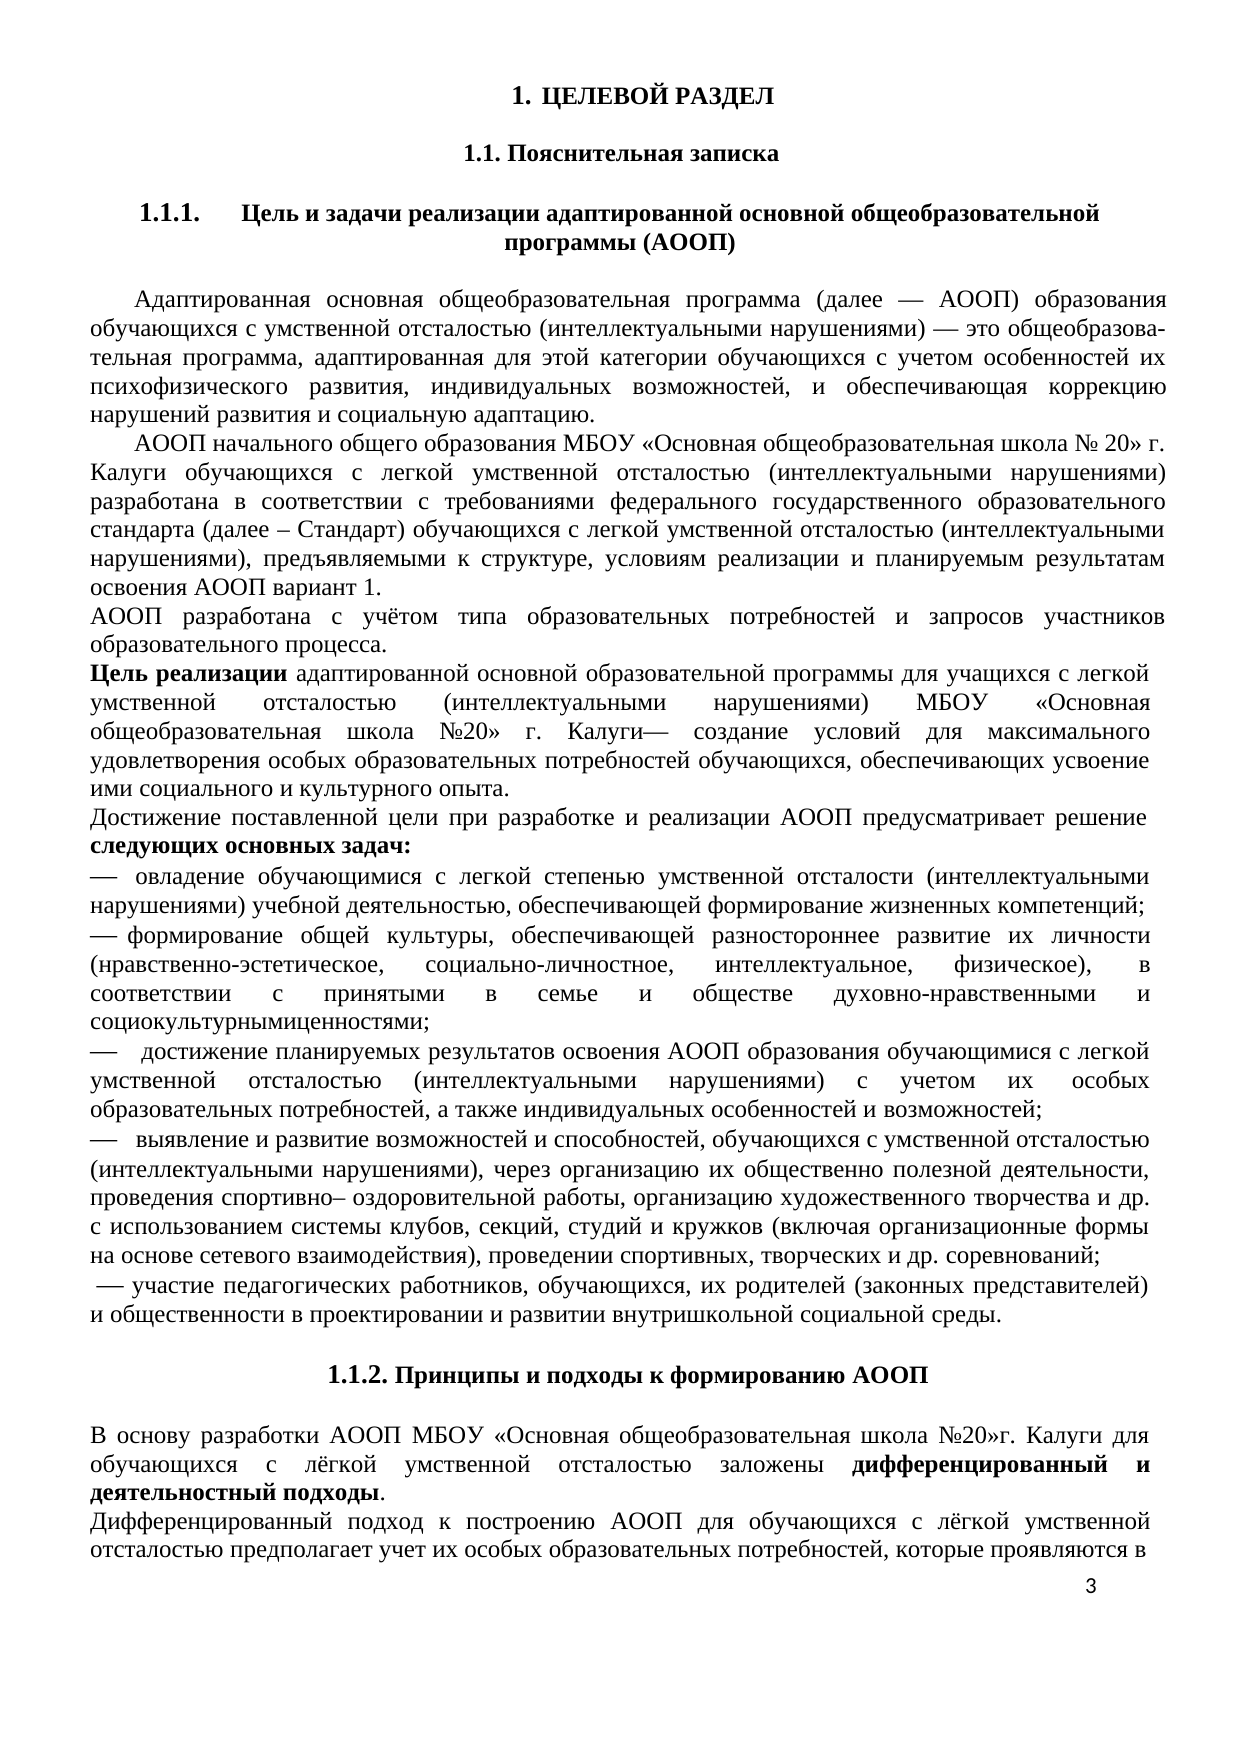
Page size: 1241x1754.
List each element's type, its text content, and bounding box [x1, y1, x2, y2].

text АООП разработана с учётом типа образовательных потребностей и запросов участников образовательного процесса. [90, 601, 1165, 658]
list участие педагогических работников, обучающихся, их родителей (законных представителей) и общественности в проектировании и развитии внутришкольной социальной среды. [90, 1269, 1149, 1328]
list овладение обучающимися с легкой степенью умственной отсталости (интеллектуальными нарушениями) учебной деятельностью, обеспечивающей формирование жизненных компетенций; [90, 860, 1150, 919]
subtitle Принципы и подходы к формированию АООП [327, 1358, 1226, 1389]
list формирование общей культуры, обеспечивающей разностороннее развитие их личности (нравственно-эстетическое, социально-личностное, интеллектуальное, физическое), в соответствии с принятыми в семье и обществе духовно-нравственными и социокультурнымиценностями; [90, 919, 1151, 1034]
subtitle следующих основных задач: [90, 831, 1226, 860]
subtitle ЦЕЛЕВОЙ РАЗДЕЛ [511, 79, 1226, 110]
list выявление и развитие возможностей и способностей, обучающихся с умственной отсталостью (интеллектуальными нарушениями), через организацию их общественно полезной деятельности, проведения спортивно– оздоровительной работы, организацию художественного творчества и др. с использованием системы клубов, секций, студий и кружков (включая организационные формы на основе сетевого взаимодействия), проведении спортивных, творческих и др. соревнований; [90, 1122, 1151, 1269]
text 3 [35, 1571, 1097, 1599]
subtitle Цель и задачи реализации адаптированной основной общеобразовательной программы (АООП) [139, 197, 1100, 256]
text Достижение поставленной цели при разработке и реализации АООП предусматривает решение [90, 802, 1226, 831]
text В основу разработки АООП МБОУ «Основная общеобразовательная школа №20»г. Калуги для обучающихся с лёгкой умственной отсталостью заложены дифференцированный и деятельностный подходы. [90, 1421, 1150, 1506]
list Пояснительная записка [463, 138, 1226, 167]
text АООП начального общего образования МБОУ «Основная общеобразовательная школа № 20» г. Калуги обучающихся с легкой умственной отсталостью (интеллектуальными нарушениями) разработана в соответствии с требованиями федерального государственного образовательного стандарта (далее – Стандарт) обучающихся с легкой умственной отсталостью (интеллектуальными нарушениями), предъявляемыми к структуре, условиям реализации и планируемым результатам освоения АООП вариант 1. [90, 428, 1166, 601]
list достижение планируемых результатов освоения АООП образования обучающимися с легкой умственной отсталостью (интеллектуальными нарушениями) с учетом их особых образовательных потребностей, а также индивидуальных особенностей и возможностей; [90, 1035, 1150, 1122]
text Дифференцированный подход к построению АООП для обучающихся с лёгкой умственной отсталостью предполагает учет их особых образовательных потребностей, которые проявляются в [90, 1507, 1151, 1563]
text Цель реализации адаптированной основной образовательной программы для учащихся с легкой умственной отсталостью (интеллектуальными нарушениями) МБОУ «Основная общеобразовательная школа №20» г. Калуги— создание условий для максимального удовлетворения особых образовательных потребностей обучающихся, обеспечивающих усвоение ими социального и культурного опыта. [90, 658, 1150, 802]
text Адаптированная основная общеобразовательная программа (далее ― АООП) образования обучающихся с умственной отсталостью (интеллектуальными нарушениями) ― это общеобразова- тельная программа, адаптированная для этой категории обучающихся с учетом особенностей их психофизического развития, индивидуальных возможностей, и обеспечивающая коррекцию нарушений развития и социальную адаптацию. [90, 284, 1167, 428]
